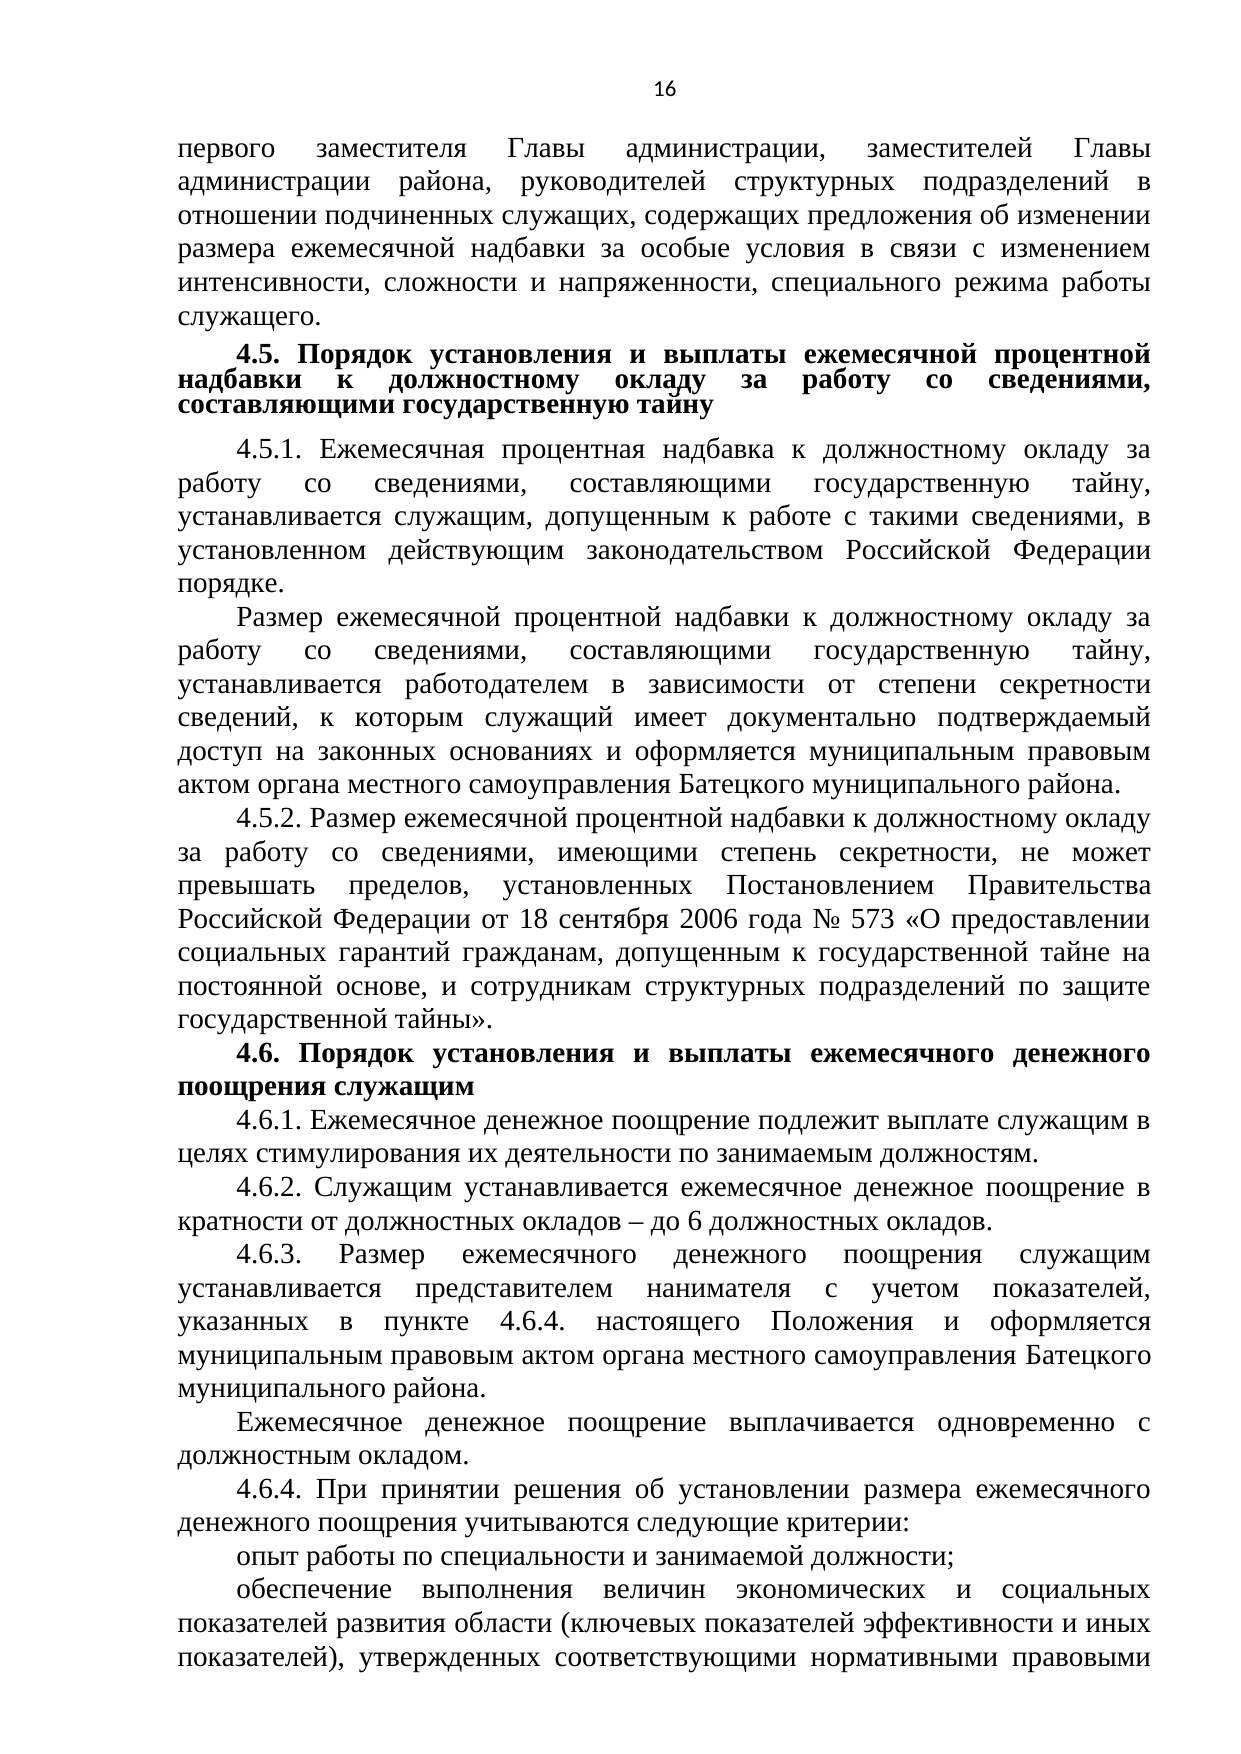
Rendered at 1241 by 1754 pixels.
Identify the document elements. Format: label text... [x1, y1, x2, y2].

text 4.5.2. Размер ежемесячной процентной надбавки к должностному окладу за работу со сведениями, имеющими степень секретности, не может превышать пределов, установленных Постановлением Правительства Российской Федерации от 18 сентября 2006 года № 573 «О предоставлении социальных гарантий гражданам, допущенным к государственной тайне на постоянной основе, и сотрудникам структурных подразделений по защите государственной тайны». [177, 800, 1152, 1035]
text Размер ежемесячной процентной надбавки к должностному окладу за работу со сведениями, составляющими государственную тайну, устанавливается работодателем в зависимости от степени секретности сведений, к которым служащий имеет документально подтверждаемый доступ на законных основаниях и оформляется муниципальным правовым актом органа местного самоуправления Батецкого муниципального района. [177, 599, 1152, 800]
text 4.6.2. Служащим устанавливается ежемесячное денежное поощрение в кратности от должностных окладов – до 6 должностных окладов. [177, 1169, 1152, 1236]
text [177, 1572, 1152, 1672]
text 4.6.4. При принятии решения об установлении размера ежемесячного денежного поощрения учитываются следующие критерии: [177, 1471, 1152, 1538]
text 4.6.1. Ежемесячное денежное поощрение подлежит выплате служащим в целях стимулирования их деятельности по занимаемым должностям. [177, 1102, 1152, 1169]
text опыт работы по специальности и занимаемой должности; [177, 1538, 1152, 1572]
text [177, 130, 1152, 331]
text 4.6.3. Размер ежемесячного денежного поощрения служащим устанавливается представителем нанимателя с учетом показателей, указанных в пункте 4.6.4. настоящего Положения и оформляется муниципальным правовым актом органа местного самоуправления Батецкого муниципального района. [177, 1236, 1152, 1404]
title 4.6. Порядок установления и выплаты ежемесячного денежного поощрения служащим [177, 1035, 1152, 1102]
text Ежемесячное денежное поощрение выплачивается одновременно с должностным окладом. [177, 1404, 1152, 1471]
title 4.5. Порядок установления и выплаты ежемесячной процентной надбавки к должностному окладу за работу со сведениями, составляющими государственную тайну [177, 344, 1152, 419]
text 4.5.1. Ежемесячная процентная надбавка к должностному окладу за работу со сведениями, составляющими государственную тайну, устанавливается служащим, допущенным к работе с такими сведениями, в установленном действующим законодательством Российской Федерации порядке. [177, 431, 1152, 599]
